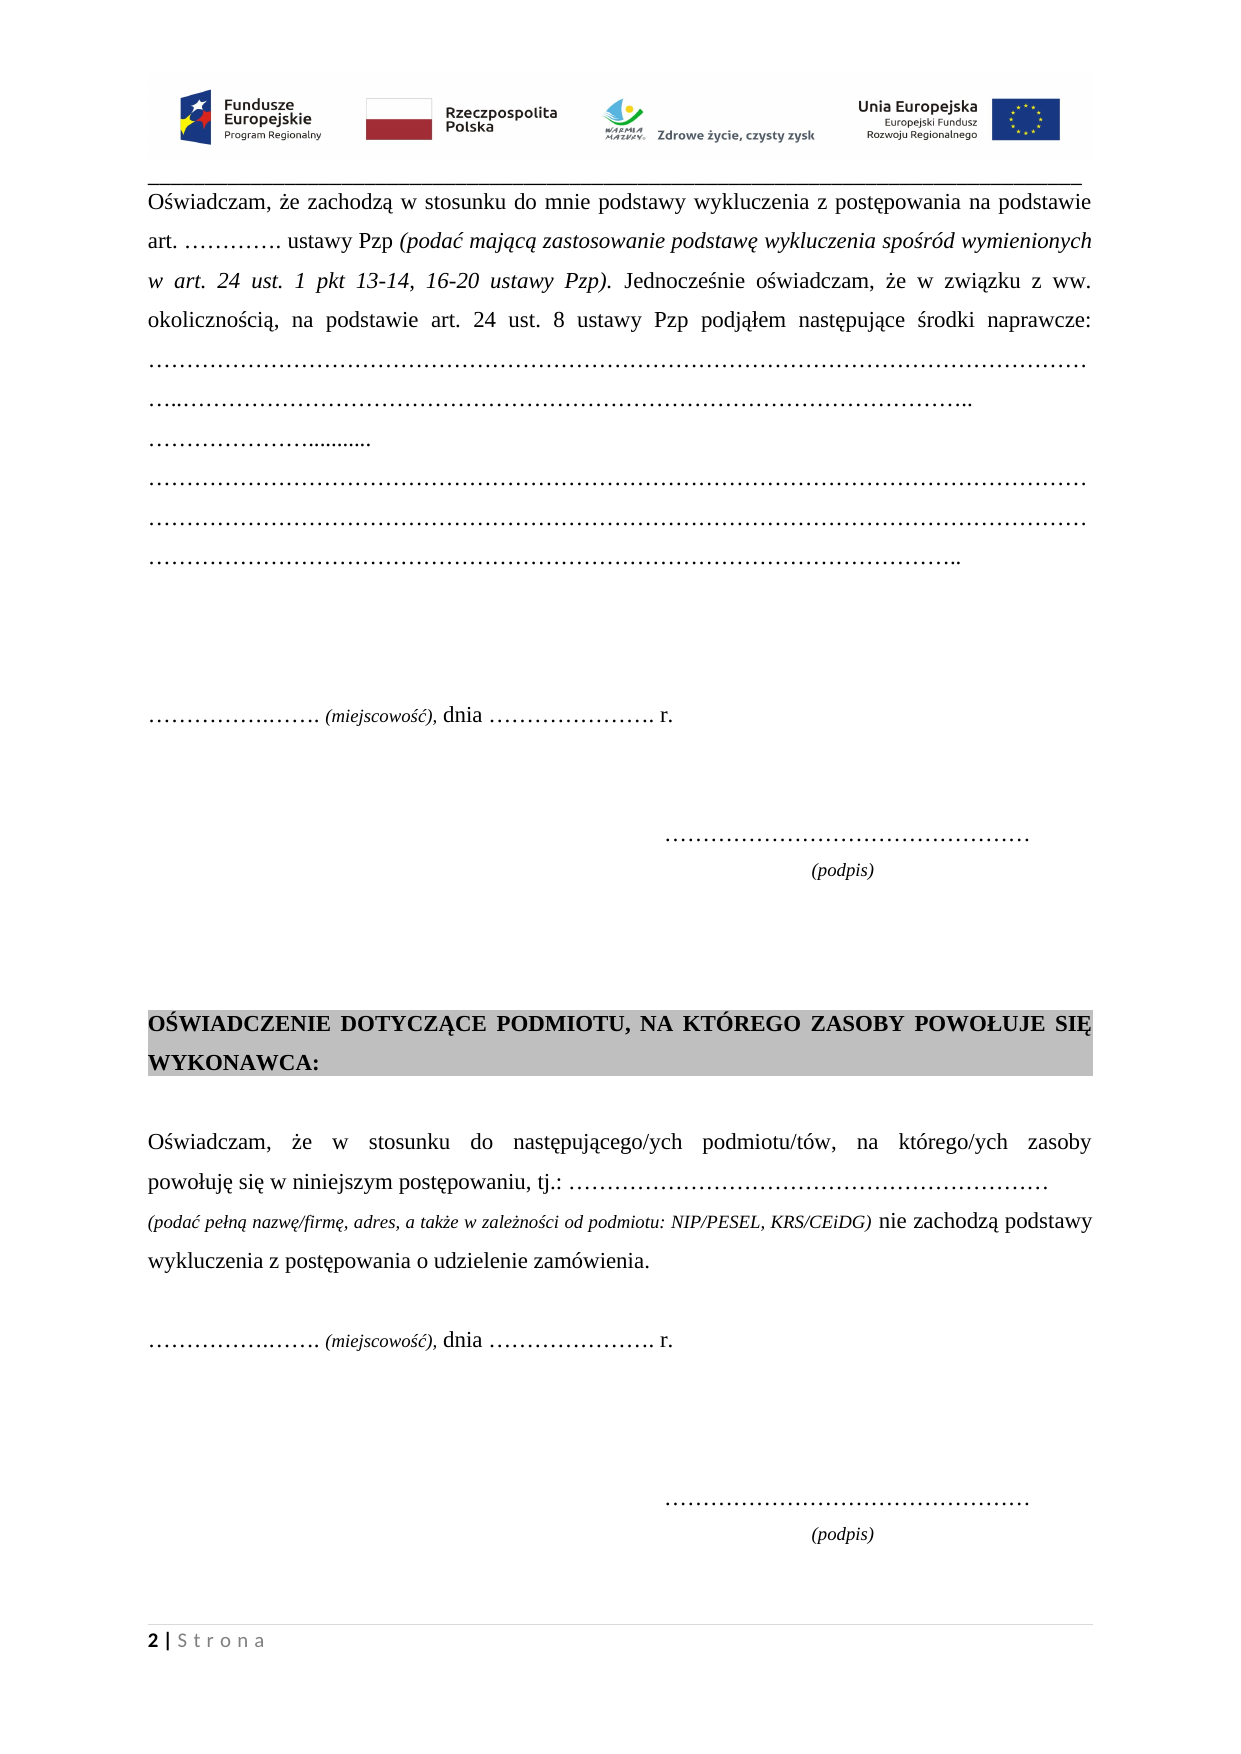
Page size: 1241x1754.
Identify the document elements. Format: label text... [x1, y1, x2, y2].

text …………….……. (miejscowość), dnia …………………. r. [148, 701, 1093, 728]
text (podpis) [738, 859, 1093, 881]
text (podpis) [738, 1523, 1093, 1545]
text ………………………………………… [148, 1484, 1093, 1510]
picture [147, 73, 1093, 161]
text Oświadczam, że zachodzą w stosunku do mnie podstawy wykluczenia z postępowania na podstawie art. …………. ustawy Pzp (podać mającą zastosowanie podstawę wykluczenia spośród wymienionych w art. 24 ust. 1 pkt 13-14, 16-20 ustawy Pzp). Jednocześnie oświadczam, że w związku z ww. okolicznością, na podstawie art. 24 ust. 8 ustawy Pzp podjąłem następujące środki naprawcze: ………………………………………………………………………………………………………………..…………………………………………………………………………………………..…………………...........……………………………………………………………………………………………………………………………………………………………………………………………………………………………………………………………………………………………………………………….. [148, 188, 1093, 570]
text ………………………………………… [148, 820, 1093, 846]
text Oświadczam, że w stosunku do następującego/ych podmiotu/tów, na którego/ych zasoby powołuję się w niniejszym postępowaniu, tj.: ……………………………………………………… [148, 1128, 1093, 1194]
text (podać pełną nazwę/firmę, adres, a także w zależności od podmiotu: NIP/PESEL, KRS/CEiDG) nie zachodzą podstawy wykluczenia z postępowania o udzielenie zamówienia. [148, 1207, 1093, 1273]
text OŚWIADCZENIE DOTYCZĄCE PODMIOTU, NA KTÓREGO ZASOBY POWOŁUJE SIĘ WYKONAWCA: [148, 1010, 1093, 1076]
text …………….……. (miejscowość), dnia …………………. r. [148, 1326, 1093, 1352]
